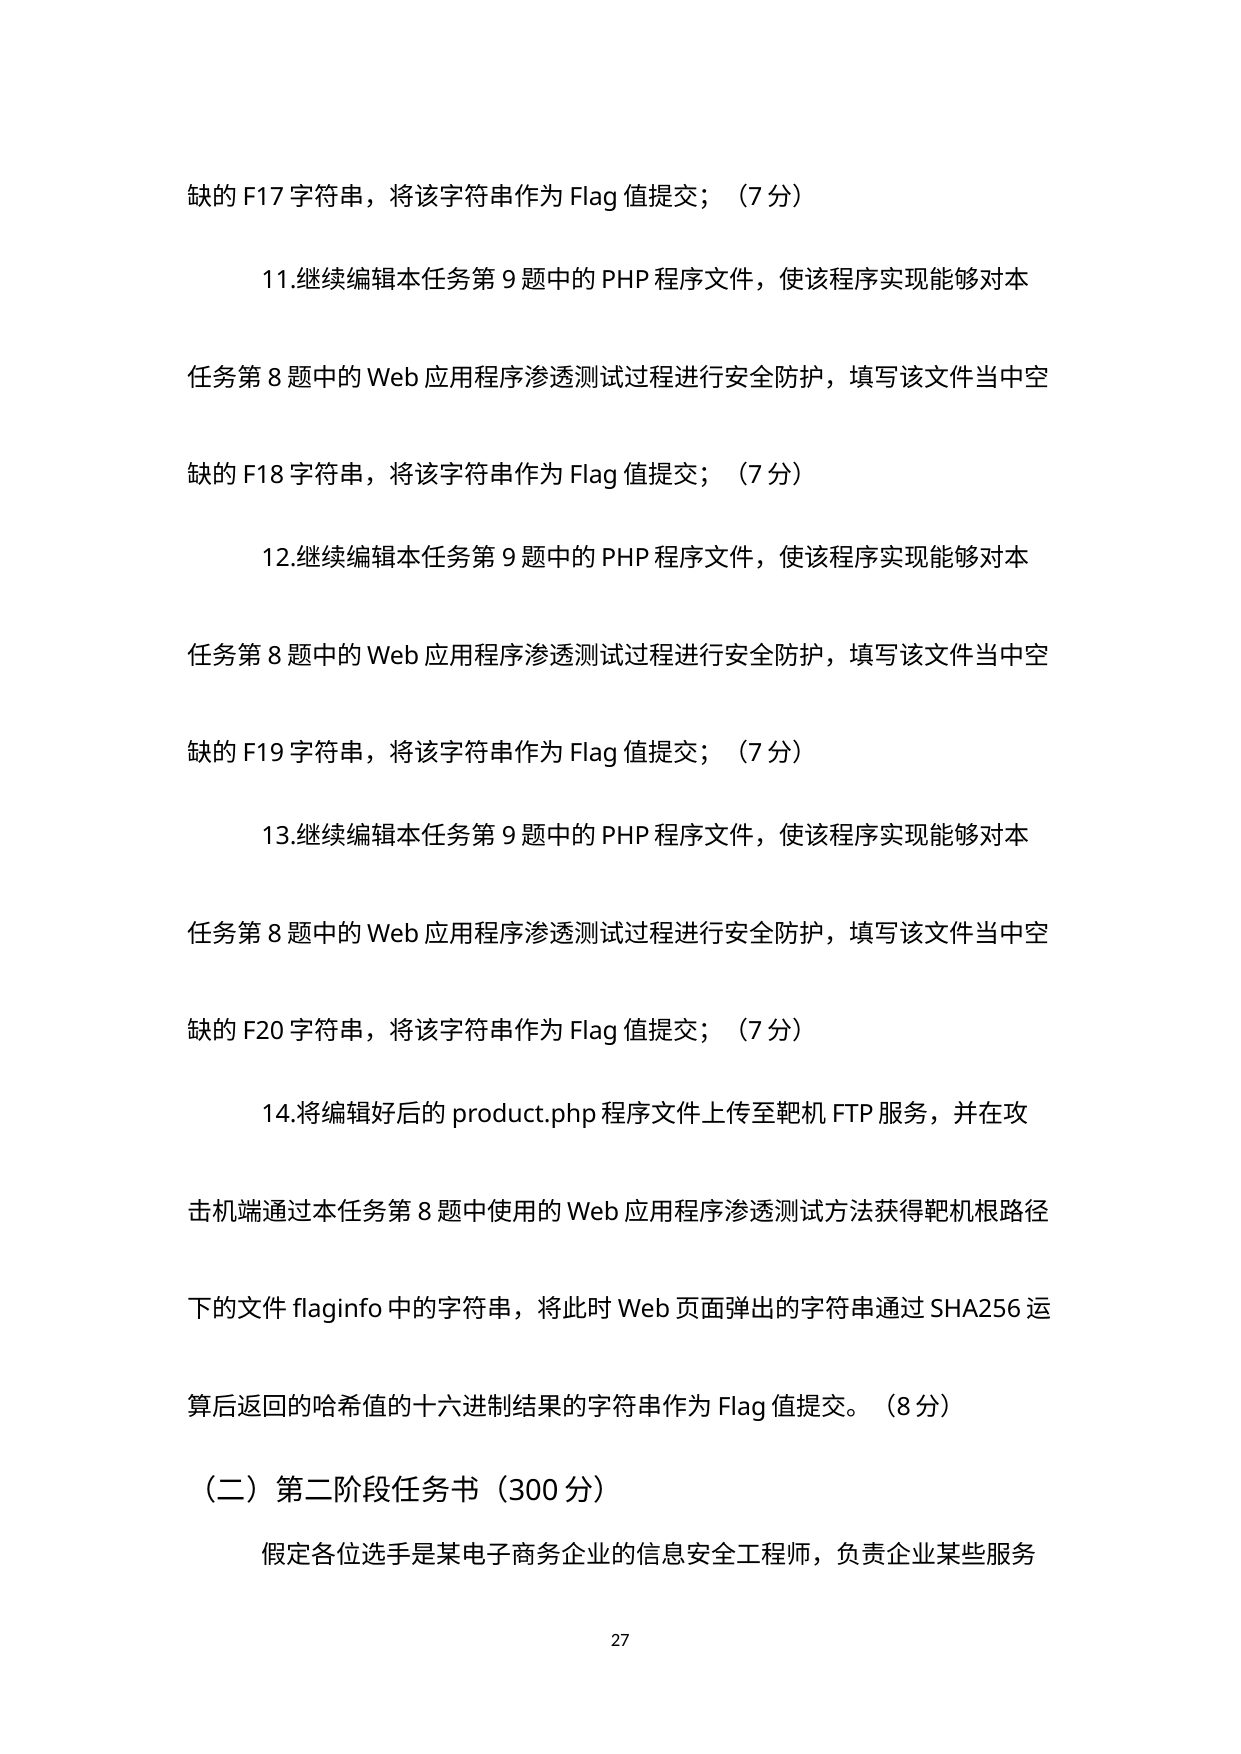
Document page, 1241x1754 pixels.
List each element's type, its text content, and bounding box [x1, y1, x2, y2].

list 13.继续编辑本任务第9题中的PHP程序文件，使该程序实现能够对本任务第8题中的Web应用程序渗透测试过程进行安全防护，填写该文件当中空缺的F20字符串，将该字符串作为Flag值提交；（7分） [187, 801, 1053, 1061]
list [187, 162, 1053, 227]
text （二）第二阶段任务书（300分） [187, 1455, 1053, 1520]
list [187, 1520, 1053, 1585]
list 14.将编辑好后的product.php程序文件上传至靶机FTP服务，并在攻击机端通过本任务第8题中使用的Web应用程序渗透测试方法获得靶机根路径下的文件flaginfo中的字符串，将此时Web页面弹出的字符串通过SHA256运算后返回的哈希值的十六进制结果的字符串作为Flag值提交。（8分） [187, 1079, 1053, 1437]
list 12.继续编辑本任务第9题中的PHP程序文件，使该程序实现能够对本任务第8题中的Web应用程序渗透测试过程进行安全防护，填写该文件当中空缺的F19字符串，将该字符串作为Flag值提交；（7分） [187, 523, 1053, 783]
list 11.继续编辑本任务第9题中的PHP程序文件，使该程序实现能够对本任务第8题中的Web应用程序渗透测试过程进行安全防护，填写该文件当中空缺的F18字符串，将该字符串作为Flag值提交；（7分） [187, 245, 1053, 505]
